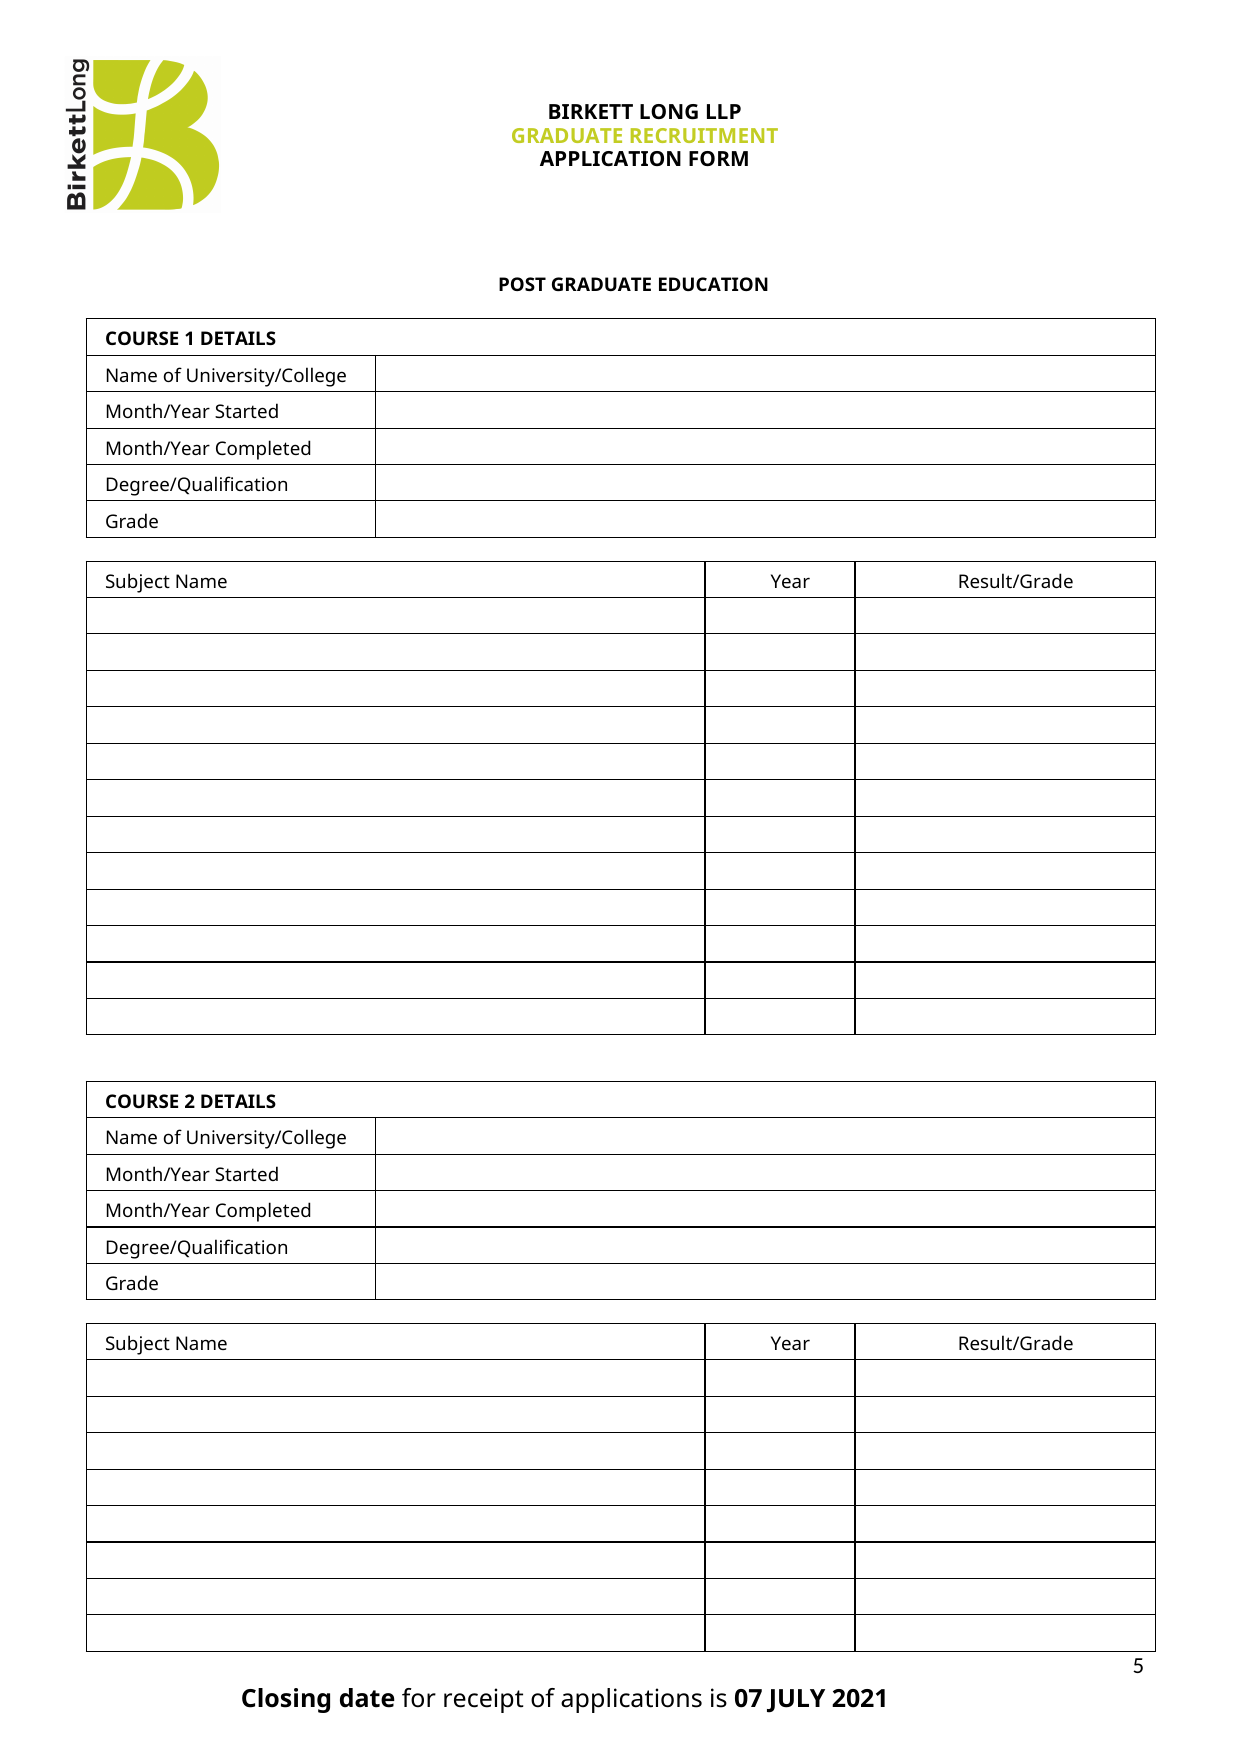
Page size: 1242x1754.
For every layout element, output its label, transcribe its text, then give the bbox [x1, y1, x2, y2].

table_cell [706, 1579, 854, 1614]
table_cell [376, 1118, 1155, 1154]
table_cell [87, 707, 704, 743]
table_cell [376, 1155, 1155, 1190]
table_cell [376, 429, 1155, 464]
table_cell [706, 1506, 854, 1541]
table_cell [87, 1543, 704, 1578]
table_cell [706, 963, 854, 998]
table_cell [856, 1579, 1155, 1614]
table_cell [706, 817, 854, 852]
table_cell [706, 926, 854, 961]
table_cell [376, 1191, 1155, 1226]
table_cell [87, 1615, 704, 1651]
table_cell [87, 780, 704, 816]
table_cell [87, 598, 704, 633]
table_cell [87, 890, 704, 925]
table_cell [706, 853, 854, 888]
table_cell [856, 634, 1155, 670]
table_cell [87, 1579, 704, 1614]
table_cell [856, 744, 1155, 779]
table_cell [856, 1397, 1155, 1432]
table_cell [706, 634, 854, 670]
table_cell [856, 999, 1155, 1034]
table_cell [87, 853, 704, 888]
table_cell [856, 707, 1155, 743]
picture [64, 56, 221, 213]
table_header COURSE 2 DETAILS [87, 1082, 1155, 1117]
table_cell [87, 671, 704, 706]
table_cell [856, 1360, 1155, 1396]
table_cell [87, 744, 704, 779]
table_cell [706, 1543, 854, 1578]
table_cell [856, 890, 1155, 925]
table_cell [87, 1470, 704, 1505]
table_header Result/Grade [856, 1324, 1155, 1359]
table_cell [856, 671, 1155, 706]
table_header Year [706, 1324, 854, 1359]
table_cell [376, 501, 1155, 537]
table_cell [87, 817, 704, 852]
table_cell [706, 707, 854, 743]
table_cell [856, 853, 1155, 888]
table_header Subject Name [87, 1324, 704, 1359]
table_cell [856, 598, 1155, 633]
table_cell [376, 392, 1155, 428]
table_cell [87, 926, 704, 961]
table_cell [706, 1470, 854, 1505]
table_cell Name of University/College [87, 1118, 375, 1154]
table_cell [706, 744, 854, 779]
table_cell [376, 1228, 1155, 1263]
table_header Year [706, 562, 854, 597]
table_cell [87, 1397, 704, 1432]
table_cell [706, 780, 854, 816]
table_cell [376, 1264, 1155, 1299]
table_header COURSE 1 DETAILS [87, 319, 1155, 355]
table_cell [856, 1470, 1155, 1505]
table_cell [856, 1615, 1155, 1651]
table_cell Month/Year Completed [87, 429, 375, 464]
table_cell Month/Year Started [87, 1155, 375, 1190]
table_cell [856, 1433, 1155, 1469]
text POST GRADUATE EDUCATION [94, 276, 1173, 296]
table_header Result/Grade [856, 562, 1155, 597]
table_cell Grade [87, 501, 375, 537]
table_cell Month/Year Completed [87, 1191, 375, 1226]
table_cell Grade [87, 1264, 375, 1299]
table_cell Degree/Qualification [87, 1228, 375, 1263]
table_cell [706, 999, 854, 1034]
table_header Subject Name [87, 562, 704, 597]
table_cell [706, 1615, 854, 1651]
table_cell [856, 963, 1155, 998]
table_cell Degree/Qualification [87, 465, 375, 500]
table_cell [706, 890, 854, 925]
table_cell [87, 999, 704, 1034]
table_cell [706, 1433, 854, 1469]
table_cell [856, 780, 1155, 816]
table_cell [706, 598, 854, 633]
table_cell [706, 1360, 854, 1396]
table_cell [87, 963, 704, 998]
table_cell [706, 1397, 854, 1432]
table_cell [87, 634, 704, 670]
table_cell [376, 356, 1155, 391]
table_cell [87, 1360, 704, 1396]
table_cell [706, 671, 854, 706]
table_cell Name of University/College [87, 356, 375, 391]
table_cell [856, 926, 1155, 961]
table_cell Month/Year Started [87, 392, 375, 428]
table_cell [87, 1506, 704, 1541]
table_cell [856, 1506, 1155, 1541]
table_cell [856, 817, 1155, 852]
table_cell [87, 1433, 704, 1469]
table_cell [376, 465, 1155, 500]
table_cell [856, 1543, 1155, 1578]
